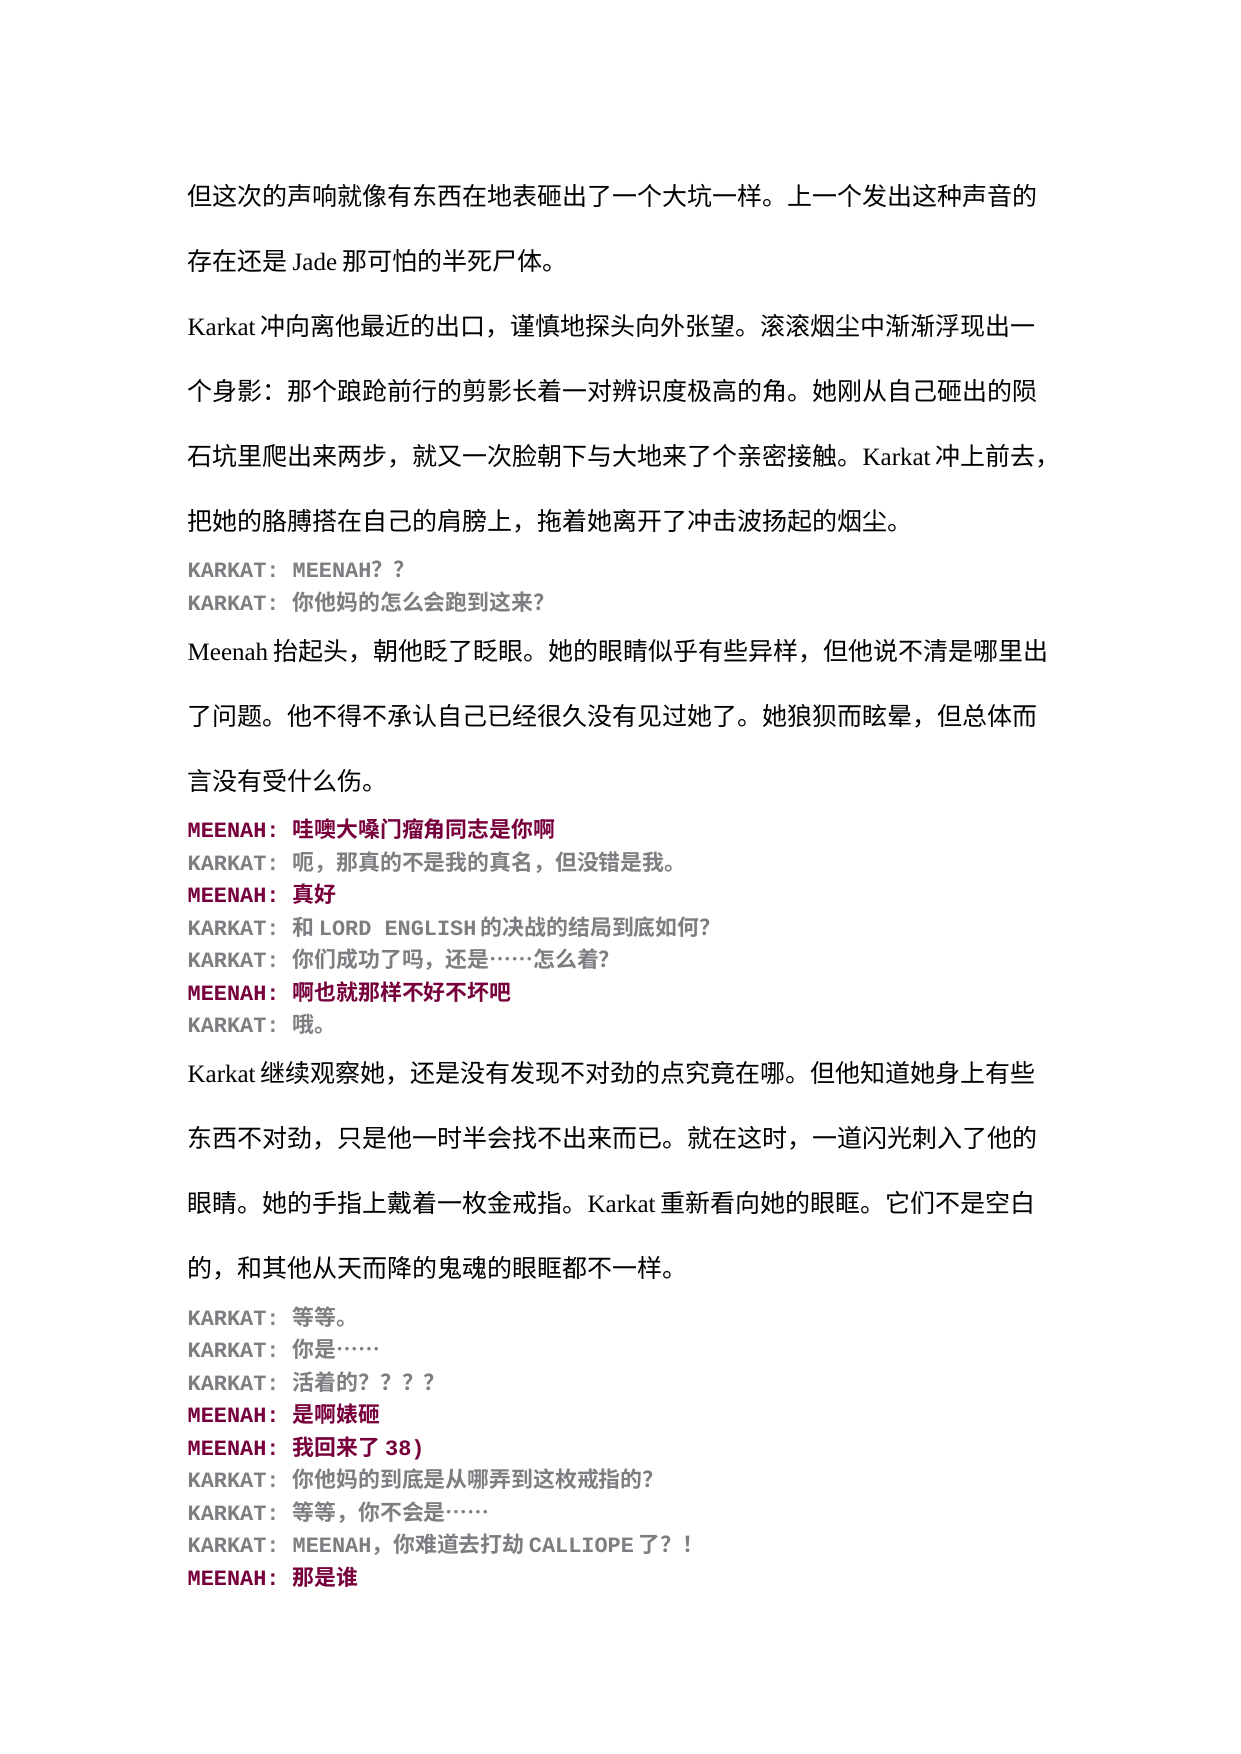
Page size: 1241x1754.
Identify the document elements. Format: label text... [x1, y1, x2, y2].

text Karkat继续观察她，还是没有发现不对劲的点究竟在哪。但他知道她身上有些东西不对劲，只是他一时半会找不出来而已。就在这时，一道闪光刺入了他的眼睛。她的手指上戴着一枚金戒指。Karkat重新看向她的眼眶。它们不是空白的，和其他从天而降的鬼魂的眼眶都不一样。 [187, 1039, 1053, 1299]
text KARKAT: 你他妈的到底是从哪弄到这枚戒指的？ [187, 1462, 1053, 1494]
text KARKAT: 你他妈的怎么会跑到这来？ [187, 584, 1053, 617]
text Meenah抬起头，朝他眨了眨眼。她的眼睛似乎有些异样，但他说不清是哪里出了问题。他不得不承认自己已经很久没有见过她了。她狼狈而眩晕，但总体而言没有受什么伤。 [187, 617, 1053, 812]
text KARKAT: 哦。 [187, 1007, 1053, 1039]
text Karkat冲向离他最近的出口，谨慎地探头向外张望。滚滚烟尘中渐渐浮现出一个身影：那个踉跄前行的剪影长着一对辨识度极高的角。她刚从自己砸出的陨石坑里爬出来两步，就又一次脸朝下与大地来了个亲密接触。Karkat冲上前去，把她的胳膊搭在自己的肩膀上，拖着她离开了冲击波扬起的烟尘。 [187, 292, 1053, 552]
text KARKAT: 等等。 [187, 1299, 1053, 1332]
text MEENAH: 真好 [187, 877, 1053, 909]
text KARKAT: MEENAH？？ [187, 552, 1053, 584]
text MEENAH: 我回来了 38) [187, 1429, 1053, 1462]
text MEENAH: 啊也就那样不好不坏吧 [187, 974, 1053, 1007]
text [187, 162, 1053, 292]
text KARKAT: 你们成功了吗，还是……怎么着？ [187, 942, 1053, 974]
text KARKAT: 等等，你不会是…… [187, 1494, 1053, 1527]
text MEENAH: 那是谁 [187, 1559, 1053, 1592]
text KARKAT: 你是…… [187, 1332, 1053, 1364]
text KARKAT: 呃，那真的不是我的真名，但没错是我。 [187, 844, 1053, 877]
text MEENAH: 是啊婊砸 [187, 1397, 1053, 1429]
text KARKAT: 活着的？？？？ [187, 1364, 1053, 1397]
text KARKAT: 和LORD ENGLISH的决战的结局到底如何？ [187, 909, 1053, 942]
text KARKAT: MEENAH，你难道去打劫CALLIOPE了？！ [187, 1527, 1053, 1559]
text MEENAH: 哇噢大嗓门瘤角同志是你啊 [187, 812, 1053, 844]
